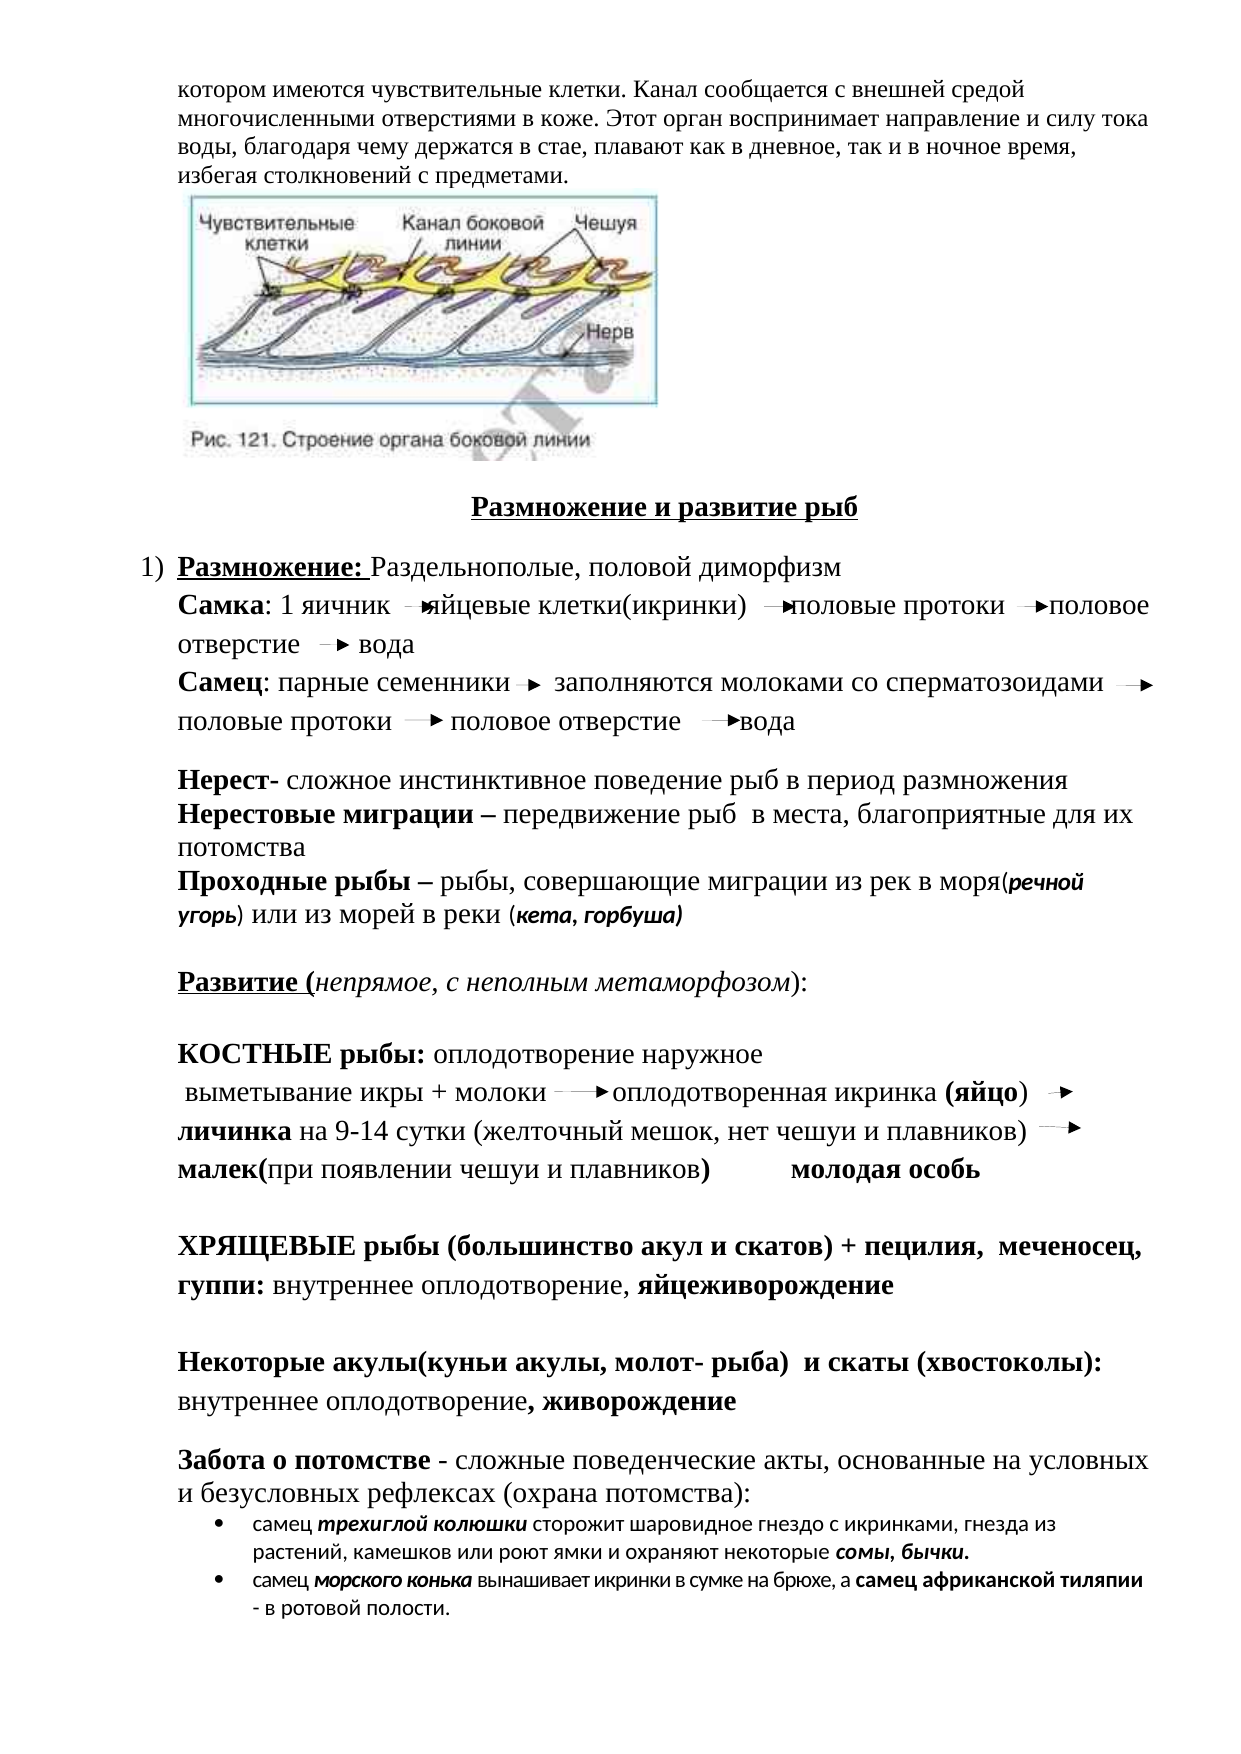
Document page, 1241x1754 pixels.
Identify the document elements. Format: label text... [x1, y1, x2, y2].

text Размножение и развитие рыб [177, 489, 1152, 523]
list выметывание икры + молоки оплодотворенная икринка (яйцо) личинка на 9-14 сутки (желточный мешок, нет чешуи и плавников) малек(при появлении чешуи и плавников) молодая особь [177, 1074, 1152, 1185]
list половые протоки половое отверстие вода [177, 703, 1152, 737]
text Нерестовые миграции – передвижение рыб в места, благоприятные для их потомства [177, 796, 1152, 863]
list Самка: 1 яичник яйцевые клетки(икринки) половые протоки половое отверстие вода [177, 587, 1152, 659]
list Размножение: Раздельнополые, половой диморфизм [140, 549, 1152, 582]
list ХРЯЩЕВЫЕ рыбы (большинство акул и скатов) + пецилия, меченосец, гуппи: внутреннее оплодотворение, яйцеживорождение [177, 1228, 1152, 1301]
list Самец: парные семенники заполняются молоками со сперматозоидами [177, 664, 1152, 698]
text Забота о потомстве - сложные поведенческие акты, основанные на условных и безусловных рефлексах (охрана потомства): [177, 1442, 1152, 1509]
list Некоторые акулы(куньи акулы, молот- рыба) и скаты (хвостоколы): внутреннее оплодотворение, живорождение [177, 1344, 1152, 1416]
text Нерест- сложное инстинктивное поведение рыб в период размножения [177, 762, 1152, 796]
text Развитие (непрямое, с неполным метаморфозом): [177, 964, 1152, 997]
list самец трехиглой колюшки сторожит шаровидное гнездо с икринками, гнезда из растений, камешков или роют ямки и охраняют некоторые сомы, бычки. [215, 1509, 1152, 1565]
picture [177, 188, 659, 461]
text Проходные рыбы – рыбы, совершающие миграции из рек в моря(речной угорь) или из морей в реки (кета, горбуша) [177, 863, 1152, 930]
list КОСТНЫЕ рыбы: оплодотворение наружное [177, 1036, 1152, 1069]
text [177, 74, 1152, 189]
list самец морского конька вынашивает икринки в сумке на брюхе, а самец африканской тиляпии - в ротовой полости. [215, 1565, 1152, 1621]
